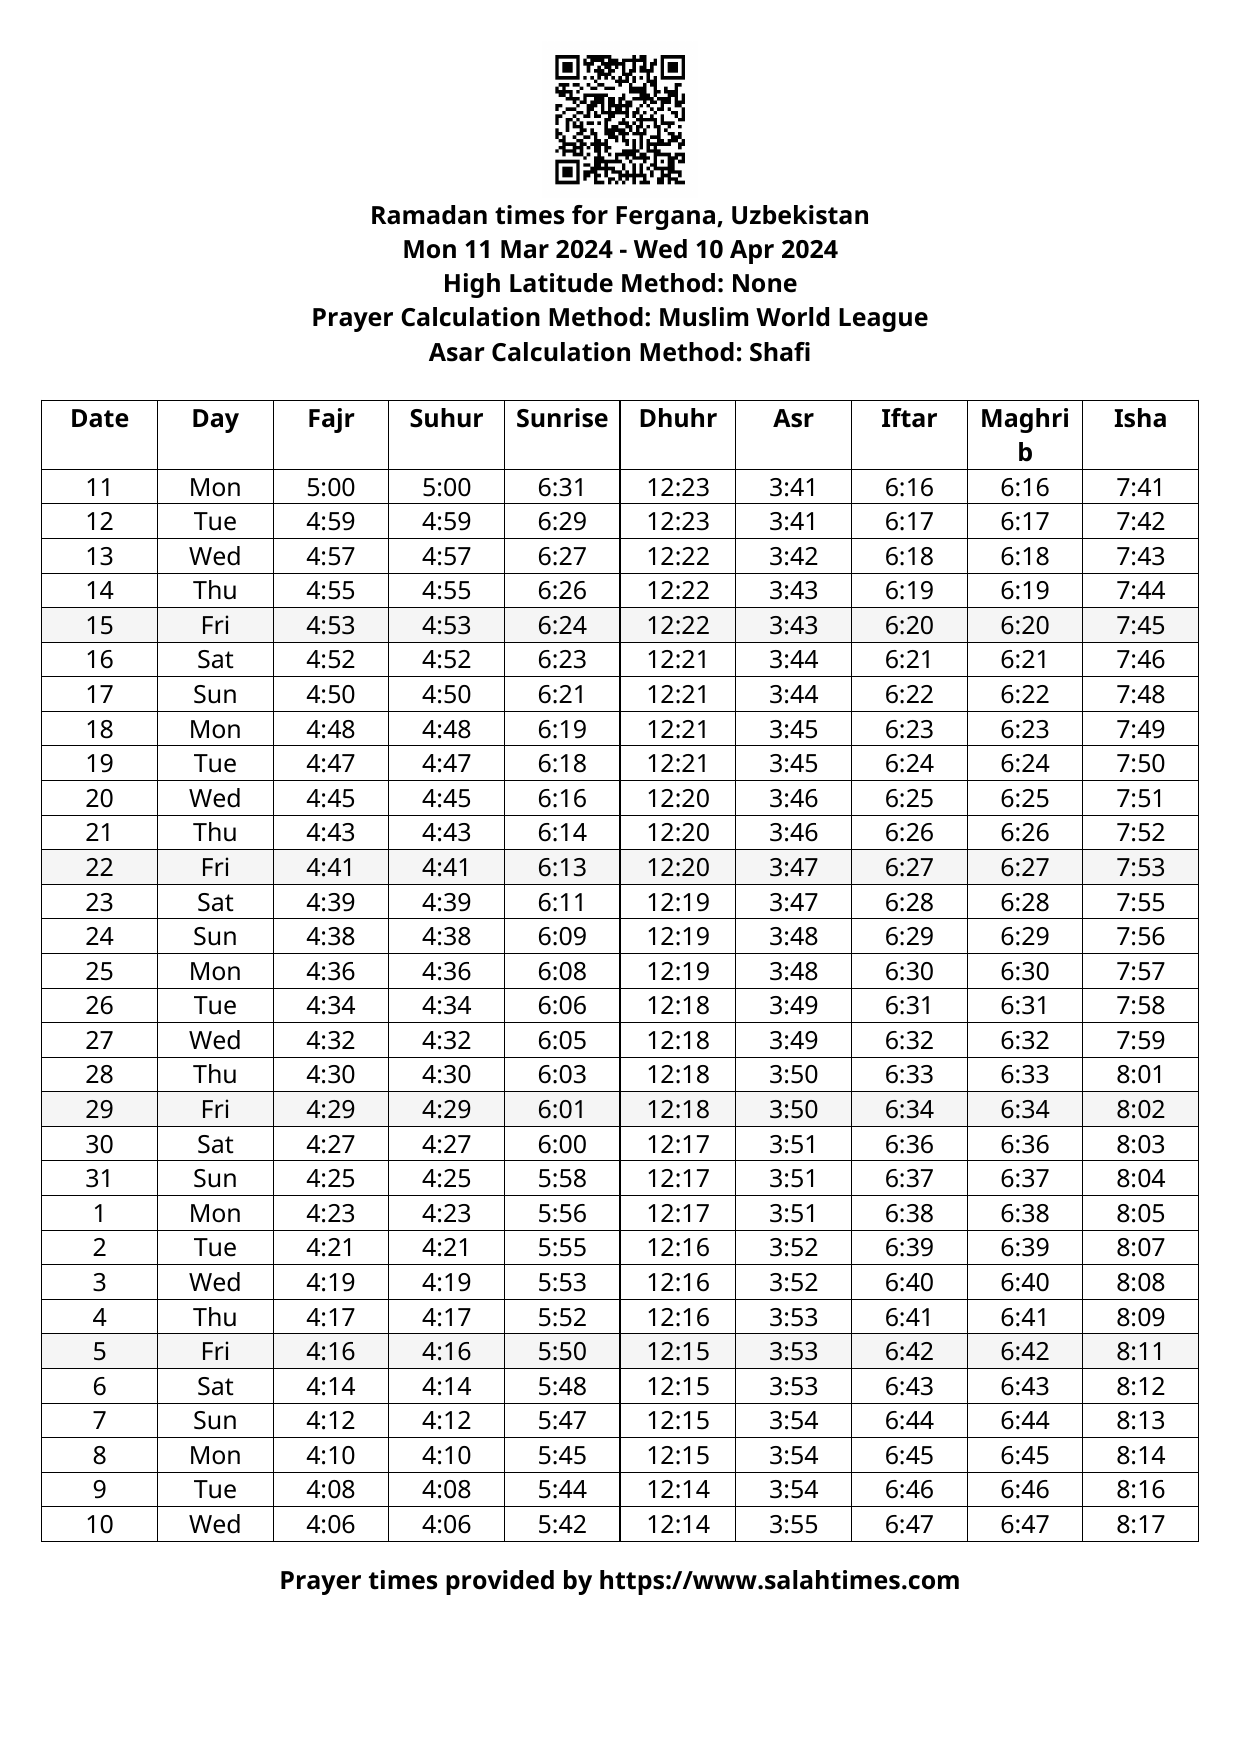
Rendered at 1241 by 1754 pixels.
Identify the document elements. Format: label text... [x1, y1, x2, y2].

table_cell 4:45 [389, 781, 504, 814]
table_cell 6:06 [505, 989, 619, 1022]
table_cell 12:19 [621, 885, 735, 918]
table_cell 6:46 [852, 1473, 967, 1506]
text Asar Calculation Method: Shafi [42, 334, 1198, 368]
table_cell 6:18 [968, 539, 1082, 572]
table_cell 4:12 [274, 1404, 388, 1437]
table_cell 8 [42, 1438, 157, 1472]
table_cell 3:46 [736, 781, 851, 814]
table_cell 4:43 [274, 816, 388, 849]
table_cell 4:39 [274, 885, 388, 918]
table_cell 12:18 [621, 989, 735, 1022]
table_cell 4:30 [274, 1058, 388, 1091]
table_cell 27 [42, 1023, 157, 1057]
table_cell 3:53 [736, 1300, 851, 1333]
table_cell 25 [42, 954, 157, 987]
table_cell 3:50 [736, 1092, 851, 1126]
table_cell Fri [158, 1092, 273, 1126]
table_cell Sun [158, 919, 273, 953]
table_cell 6:21 [505, 677, 619, 711]
table_cell 4:52 [274, 643, 388, 676]
table_cell 5:45 [505, 1438, 619, 1472]
table_cell 7:42 [1083, 504, 1198, 538]
table_cell 4:21 [389, 1231, 504, 1264]
table_cell 4:32 [274, 1023, 388, 1057]
table_cell 12:23 [621, 470, 735, 503]
table_cell 6:26 [852, 816, 967, 849]
table_cell 6:26 [505, 574, 619, 607]
table_cell Sun [158, 1161, 273, 1195]
text Mon 11 Mar 2024 - Wed 10 Apr 2024 [42, 232, 1198, 266]
table_cell 6:37 [968, 1161, 1082, 1195]
table_cell 6:01 [505, 1092, 619, 1126]
table_cell 23 [42, 885, 157, 918]
table_cell 4:10 [389, 1438, 504, 1472]
table_cell 6:36 [852, 1127, 967, 1160]
text Ramadan times for Fergana, Uzbekistan [42, 198, 1198, 232]
table_cell 4:14 [389, 1369, 504, 1402]
table_cell 4:16 [274, 1334, 388, 1368]
table_cell 6:38 [968, 1196, 1082, 1229]
table_cell 5:47 [505, 1404, 619, 1437]
table_cell 3:41 [736, 470, 851, 503]
table_cell 6:16 [852, 470, 967, 503]
table_cell 5:42 [505, 1507, 619, 1541]
table_cell Mon [158, 1196, 273, 1229]
table_cell Fri [158, 1334, 273, 1368]
table_cell 6:28 [852, 885, 967, 918]
text Prayer times provided by https://www.salahtimes.com [42, 1563, 1198, 1597]
table_cell 4:23 [274, 1196, 388, 1229]
table_cell 12:14 [621, 1473, 735, 1506]
table_cell 6:18 [852, 539, 967, 572]
table_cell 6:19 [852, 574, 967, 607]
table_cell 12:15 [621, 1438, 735, 1472]
table_cell 6:30 [968, 954, 1082, 987]
table_cell 6:24 [968, 746, 1082, 780]
table_cell 8:17 [1083, 1507, 1198, 1541]
table_cell 7:49 [1083, 712, 1198, 745]
table_cell 6:43 [852, 1369, 967, 1402]
text High Latitude Method: None [42, 266, 1198, 300]
table_cell 4:48 [389, 712, 504, 745]
table_cell 4:19 [389, 1265, 504, 1299]
table_cell 19 [42, 746, 157, 780]
table_cell 3:45 [736, 712, 851, 745]
table_cell 4:27 [274, 1127, 388, 1160]
table_cell Wed [158, 1023, 273, 1057]
table_cell 8:11 [1083, 1334, 1198, 1368]
table_cell 18 [42, 712, 157, 745]
table_cell 12:18 [621, 1058, 735, 1091]
table_cell 8:07 [1083, 1231, 1198, 1264]
table_cell Fri [158, 850, 273, 884]
table_cell 4:21 [274, 1231, 388, 1264]
table_cell 4:30 [389, 1058, 504, 1091]
table_cell 6:17 [852, 504, 967, 538]
table_cell 6:16 [505, 781, 619, 814]
table_cell 3:54 [736, 1473, 851, 1506]
table_cell 6:39 [968, 1231, 1082, 1264]
table_cell 6:23 [968, 712, 1082, 745]
table_cell 8:14 [1083, 1438, 1198, 1472]
table_cell Sat [158, 643, 273, 676]
table_cell 8:12 [1083, 1369, 1198, 1402]
table_cell 10 [42, 1507, 157, 1541]
table_cell 3:50 [736, 1058, 851, 1091]
table_cell 3:53 [736, 1334, 851, 1368]
table_cell 4:41 [389, 850, 504, 884]
table_cell 3:55 [736, 1507, 851, 1541]
table_header Day [158, 401, 273, 469]
table_cell 4:43 [389, 816, 504, 849]
table_cell Fri [158, 608, 273, 642]
table_cell 4:36 [389, 954, 504, 987]
table_cell 3:52 [736, 1231, 851, 1264]
table_cell 30 [42, 1127, 157, 1160]
table_cell 6:00 [505, 1127, 619, 1160]
table_cell 6:19 [505, 712, 619, 745]
table_header Fajr [274, 401, 388, 469]
table_cell 6:42 [852, 1334, 967, 1368]
table_cell 6:31 [505, 470, 619, 503]
table_cell 7:48 [1083, 677, 1198, 711]
table_cell 12:22 [621, 539, 735, 572]
table_cell 6:25 [968, 781, 1082, 814]
table_cell 6:41 [968, 1300, 1082, 1333]
table_cell 7:51 [1083, 781, 1198, 814]
table_cell 3:48 [736, 919, 851, 953]
table_cell 12:15 [621, 1369, 735, 1402]
table_cell 4:47 [274, 746, 388, 780]
table_cell 4:25 [274, 1161, 388, 1195]
table_cell 12:16 [621, 1265, 735, 1299]
table_cell 4:45 [274, 781, 388, 814]
table_cell Sun [158, 1404, 273, 1437]
table_cell 6:20 [968, 608, 1082, 642]
table_cell 6:28 [968, 885, 1082, 918]
table_cell 5:44 [505, 1473, 619, 1506]
table_cell 6 [42, 1369, 157, 1402]
table_cell 4:14 [274, 1369, 388, 1402]
table_cell 12:21 [621, 746, 735, 780]
table_cell 12:15 [621, 1334, 735, 1368]
table_cell Tue [158, 746, 273, 780]
table_cell 4:16 [389, 1334, 504, 1368]
table_cell 5:00 [274, 470, 388, 503]
table_cell 8:01 [1083, 1058, 1198, 1091]
table_cell Thu [158, 816, 273, 849]
table_cell 12:14 [621, 1507, 735, 1541]
table_cell 7:43 [1083, 539, 1198, 572]
table_cell 7:44 [1083, 574, 1198, 607]
table_header Sunrise [505, 401, 619, 469]
table_cell 4:17 [274, 1300, 388, 1333]
table_cell 6:22 [852, 677, 967, 711]
table_cell 4:55 [274, 574, 388, 607]
table_cell 4:08 [389, 1473, 504, 1506]
table_cell Mon [158, 1438, 273, 1472]
table_cell 3:51 [736, 1161, 851, 1195]
table_cell Wed [158, 1507, 273, 1541]
table_header Iftar [852, 401, 967, 469]
table_cell 6:27 [968, 850, 1082, 884]
table_cell Wed [158, 1265, 273, 1299]
table_cell 6:46 [968, 1473, 1082, 1506]
table_cell 8:16 [1083, 1473, 1198, 1506]
table_cell 12:17 [621, 1196, 735, 1229]
table_cell 4:53 [389, 608, 504, 642]
table_cell Mon [158, 712, 273, 745]
table_cell 6:47 [968, 1507, 1082, 1541]
table_cell 4:50 [274, 677, 388, 711]
picture [542, 41, 699, 198]
table_cell 12:18 [621, 1023, 735, 1057]
table_cell 6:11 [505, 885, 619, 918]
table_cell 28 [42, 1058, 157, 1091]
table_cell 7:58 [1083, 989, 1198, 1022]
table_cell 6:09 [505, 919, 619, 953]
table_cell 8:08 [1083, 1265, 1198, 1299]
table_cell 6:29 [852, 919, 967, 953]
table_cell 6:27 [505, 539, 619, 572]
table_cell 12:20 [621, 850, 735, 884]
table_cell 4:34 [389, 989, 504, 1022]
table_cell 4:32 [389, 1023, 504, 1057]
table_cell 3:47 [736, 850, 851, 884]
table_cell Tue [158, 1473, 273, 1506]
table_cell 4:53 [274, 608, 388, 642]
table_cell 6:23 [505, 643, 619, 676]
table_cell 4:39 [389, 885, 504, 918]
table_cell 4 [42, 1300, 157, 1333]
table_cell 12:20 [621, 816, 735, 849]
table_cell 6:34 [968, 1092, 1082, 1126]
table_cell 21 [42, 816, 157, 849]
table_cell 12:18 [621, 1092, 735, 1126]
table_cell 8:05 [1083, 1196, 1198, 1229]
table_cell 12:16 [621, 1231, 735, 1264]
table_header Dhuhr [621, 401, 735, 469]
table_cell 8:02 [1083, 1092, 1198, 1126]
table_cell 4:48 [274, 712, 388, 745]
table_cell 7:45 [1083, 608, 1198, 642]
table_cell 6:39 [852, 1231, 967, 1264]
table_cell Tue [158, 1231, 273, 1264]
table_cell Sat [158, 1369, 273, 1402]
table_header Maghrib [968, 401, 1082, 469]
table_cell 12:23 [621, 504, 735, 538]
table_cell Mon [158, 954, 273, 987]
table_cell 4:34 [274, 989, 388, 1022]
table_cell 4:17 [389, 1300, 504, 1333]
table_cell 5:00 [389, 470, 504, 503]
table_cell Sat [158, 885, 273, 918]
table_cell 12 [42, 504, 157, 538]
table_cell 3:48 [736, 954, 851, 987]
table_header Date [42, 401, 157, 469]
table_cell 12:22 [621, 608, 735, 642]
table_cell 6:18 [505, 746, 619, 780]
table_cell 6:44 [968, 1404, 1082, 1437]
table_cell 4:57 [274, 539, 388, 572]
table_cell 6:47 [852, 1507, 967, 1541]
table_cell 6:31 [968, 989, 1082, 1022]
table_cell 5:52 [505, 1300, 619, 1333]
table_cell 16 [42, 643, 157, 676]
table_cell 12:21 [621, 712, 735, 745]
table_cell 3:49 [736, 1023, 851, 1057]
table_cell 3:44 [736, 643, 851, 676]
table_cell 31 [42, 1161, 157, 1195]
table_cell 4:36 [274, 954, 388, 987]
table_cell Tue [158, 504, 273, 538]
table_cell 6:45 [852, 1438, 967, 1472]
table_cell 12:19 [621, 919, 735, 953]
table_header Isha [1083, 401, 1198, 469]
table_cell 6:24 [505, 608, 619, 642]
table_cell 6:36 [968, 1127, 1082, 1160]
table_cell 4:29 [274, 1092, 388, 1126]
table_cell 6:40 [852, 1265, 967, 1299]
table_cell 7:41 [1083, 470, 1198, 503]
table_cell 13 [42, 539, 157, 572]
table_cell 8:03 [1083, 1127, 1198, 1160]
table_cell 2 [42, 1231, 157, 1264]
table_cell 8:13 [1083, 1404, 1198, 1437]
table_cell 3 [42, 1265, 157, 1299]
table_cell 4:27 [389, 1127, 504, 1160]
table_cell 6:31 [852, 989, 967, 1022]
table_cell 3:53 [736, 1369, 851, 1402]
table_cell 3:47 [736, 885, 851, 918]
table_cell 6:13 [505, 850, 619, 884]
table_cell 3:46 [736, 816, 851, 849]
table_header Asr [736, 401, 851, 469]
table_cell 4:41 [274, 850, 388, 884]
table_cell 6:21 [852, 643, 967, 676]
table_cell 6:37 [852, 1161, 967, 1195]
table_cell 11 [42, 470, 157, 503]
table_cell 9 [42, 1473, 157, 1506]
table_cell 4:38 [389, 919, 504, 953]
table_cell 3:43 [736, 608, 851, 642]
table_cell 8:09 [1083, 1300, 1198, 1333]
table_cell 4:19 [274, 1265, 388, 1299]
table_cell 4:23 [389, 1196, 504, 1229]
table_cell 6:33 [852, 1058, 967, 1091]
table_cell 7:46 [1083, 643, 1198, 676]
table_cell 4:47 [389, 746, 504, 780]
table_cell 6:32 [852, 1023, 967, 1057]
table_cell 6:42 [968, 1334, 1082, 1368]
table_cell 6:38 [852, 1196, 967, 1229]
table_cell 6:14 [505, 816, 619, 849]
table_cell 6:17 [968, 504, 1082, 538]
table_cell 6:33 [968, 1058, 1082, 1091]
table_cell 5:50 [505, 1334, 619, 1368]
table_cell 6:08 [505, 954, 619, 987]
table_cell Wed [158, 781, 273, 814]
table_cell 4:06 [274, 1507, 388, 1541]
table_cell 6:24 [852, 746, 967, 780]
table_cell 6:26 [968, 816, 1082, 849]
table_cell 6:45 [968, 1438, 1082, 1472]
table_cell 20 [42, 781, 157, 814]
table_cell 6:20 [852, 608, 967, 642]
table_cell 7:59 [1083, 1023, 1198, 1057]
table_cell 3:51 [736, 1127, 851, 1160]
text Prayer Calculation Method: Muslim World League [42, 300, 1198, 334]
table_cell 4:38 [274, 919, 388, 953]
table_cell 4:52 [389, 643, 504, 676]
table_cell 26 [42, 989, 157, 1022]
table_header Suhur [389, 401, 504, 469]
table_cell 3:54 [736, 1438, 851, 1472]
table_cell 5:48 [505, 1369, 619, 1402]
table_cell 24 [42, 919, 157, 953]
table_cell 4:57 [389, 539, 504, 572]
table_cell 4:08 [274, 1473, 388, 1506]
table_cell 7:56 [1083, 919, 1198, 953]
table_cell 3:49 [736, 989, 851, 1022]
table_cell 7:57 [1083, 954, 1198, 987]
table_cell 1 [42, 1196, 157, 1229]
table_cell 7:55 [1083, 885, 1198, 918]
table_cell 5:58 [505, 1161, 619, 1195]
table_cell 3:52 [736, 1265, 851, 1299]
table_cell 4:50 [389, 677, 504, 711]
table_cell 4:25 [389, 1161, 504, 1195]
table_cell Sun [158, 677, 273, 711]
table_cell 7 [42, 1404, 157, 1437]
table_cell 12:16 [621, 1300, 735, 1333]
table_cell 12:15 [621, 1404, 735, 1437]
table_cell 3:43 [736, 574, 851, 607]
table_cell 3:42 [736, 539, 851, 572]
table_cell Sat [158, 1127, 273, 1160]
table_cell 14 [42, 574, 157, 607]
table_cell 17 [42, 677, 157, 711]
table_cell 6:05 [505, 1023, 619, 1057]
table_cell 4:59 [274, 504, 388, 538]
table_cell 29 [42, 1092, 157, 1126]
table_cell Thu [158, 1300, 273, 1333]
table_cell 6:16 [968, 470, 1082, 503]
table_cell 12:22 [621, 574, 735, 607]
table_cell 6:22 [968, 677, 1082, 711]
table_cell 12:20 [621, 781, 735, 814]
table_cell 5:56 [505, 1196, 619, 1229]
table_cell 7:50 [1083, 746, 1198, 780]
table_cell 6:41 [852, 1300, 967, 1333]
table_cell 5:55 [505, 1231, 619, 1264]
table_cell 5:53 [505, 1265, 619, 1299]
table_cell 6:40 [968, 1265, 1082, 1299]
table_cell 4:12 [389, 1404, 504, 1437]
table_cell 12:17 [621, 1161, 735, 1195]
table_cell 5 [42, 1334, 157, 1368]
table_cell 12:17 [621, 1127, 735, 1160]
table_cell 6:32 [968, 1023, 1082, 1057]
table_cell 12:21 [621, 643, 735, 676]
table_cell 4:55 [389, 574, 504, 607]
table_cell 6:29 [968, 919, 1082, 953]
table_cell 3:41 [736, 504, 851, 538]
table_cell Mon [158, 470, 273, 503]
table_cell 8:04 [1083, 1161, 1198, 1195]
table_cell 6:21 [968, 643, 1082, 676]
table_cell 7:52 [1083, 816, 1198, 849]
table_cell 6:43 [968, 1369, 1082, 1402]
table_cell 12:19 [621, 954, 735, 987]
table_cell 6:03 [505, 1058, 619, 1091]
table_cell 4:59 [389, 504, 504, 538]
table_cell 6:29 [505, 504, 619, 538]
table_cell 15 [42, 608, 157, 642]
table_cell 12:21 [621, 677, 735, 711]
table_cell 6:19 [968, 574, 1082, 607]
table_cell Tue [158, 989, 273, 1022]
table_cell 6:27 [852, 850, 967, 884]
table_cell 6:25 [852, 781, 967, 814]
table_cell 6:44 [852, 1404, 967, 1437]
table_cell 22 [42, 850, 157, 884]
table_cell 6:30 [852, 954, 967, 987]
table_cell 4:29 [389, 1092, 504, 1126]
table_cell Thu [158, 1058, 273, 1091]
table_cell 3:44 [736, 677, 851, 711]
table_cell 3:51 [736, 1196, 851, 1229]
table_cell Wed [158, 539, 273, 572]
table_cell Thu [158, 574, 273, 607]
table_cell 6:34 [852, 1092, 967, 1126]
table_cell 7:53 [1083, 850, 1198, 884]
table_cell 4:10 [274, 1438, 388, 1472]
table_cell 6:23 [852, 712, 967, 745]
table_cell 3:45 [736, 746, 851, 780]
table_cell 4:06 [389, 1507, 504, 1541]
table_cell 3:54 [736, 1404, 851, 1437]
